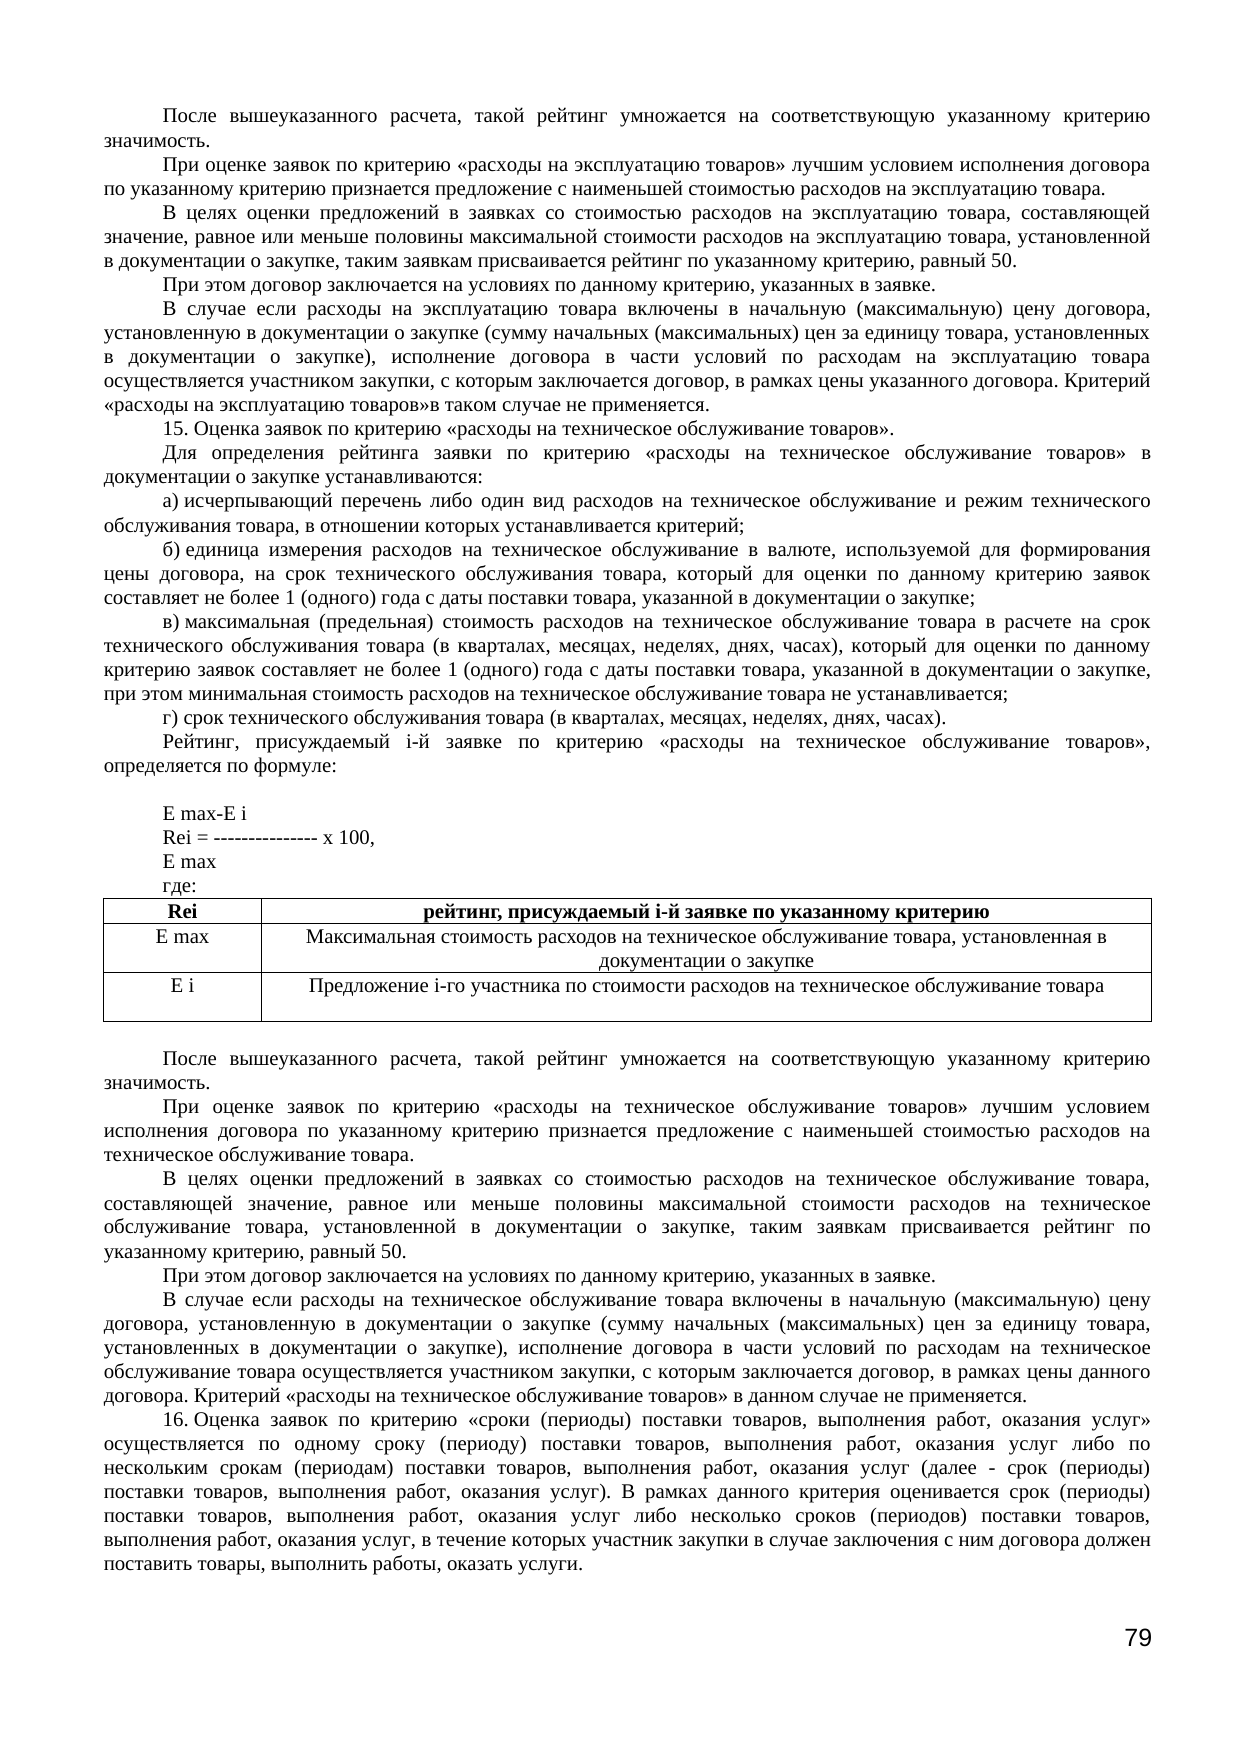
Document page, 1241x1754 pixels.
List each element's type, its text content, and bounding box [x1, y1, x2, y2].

table_cell Максимальная стоимость расходов на техническое обслуживание товара, установленная в документации о закупке [262, 924, 1151, 972]
text 15. Оценка заявок по критерию «расходы на техническое обслуживание товаров». [103, 416, 1152, 440]
text При этом договор заключается на условиях по данному критерию, указанных в заявке. [103, 1263, 1152, 1287]
text г) срок технического обслуживания товара (в кварталах, месяцах, неделях, днях, часах). [103, 705, 1152, 729]
table_cell Предложение i-го участника по стоимости расходов на техническое обслуживание товара [262, 973, 1151, 1021]
text При оценке заявок по критерию «расходы на техническое обслуживание товаров» лучшим условием исполнения договора по указанному критерию признается предложение с наименьшей стоимостью расходов на техническое обслуживание товара. [103, 1094, 1152, 1166]
text Рейтинг, присуждаемый i-й заявке по критерию «расходы на техническое обслуживание товаров», определяется по формуле: [103, 729, 1152, 777]
text В случае если расходы на эксплуатацию товара включены в начальную (максимальную) цену договора, установленную в документации о закупке (сумму начальных (максимальных) цен за единицу товара, установленных в документации о закупке), исполнение договора в части условий по расходам на эксплуатацию товара осуществляется участником закупки, с которым заключается договор, в рамках цены указанного договора. Критерий «расходы на эксплуатацию товаров»в таком случае не применяется. [103, 296, 1152, 416]
table_cell E i [104, 973, 261, 1021]
table_header Rei [104, 899, 261, 923]
table_header рейтинг, присуждаемый i-й заявке по указанному критерию [262, 899, 1151, 923]
text После вышеуказанного расчета, такой рейтинг умножается на соответствующую указанному критерию значимость. [103, 1046, 1152, 1094]
text В случае если расходы на техническое обслуживание товара включены в начальную (максимальную) цену договора, установленную в документации о закупке (сумму начальных (максимальных) цен за единицу товара, установленных в документации о закупке), исполнение договора в части условий по расходам на техническое обслуживание товара осуществляется участником закупки, с которым заключается договор, в рамках цены данного договора. Критерий «расходы на техническое обслуживание товаров» в данном случае не применяется. [103, 1287, 1152, 1407]
text E max-E i [103, 801, 1152, 825]
text где: [103, 873, 1152, 897]
text В целях оценки предложений в заявках со стоимостью расходов на техническое обслуживание товара, составляющей значение, равное или меньше половины максимальной стоимости расходов на техническое обслуживание товара, установленной в документации о закупке, таким заявкам присваивается рейтинг по указанному критерию, равный 50. [103, 1166, 1152, 1263]
text В целях оценки предложений в заявках со стоимостью расходов на эксплуатацию товара, составляющей значение, равное или меньше половины максимальной стоимости расходов на эксплуатацию товара, установленной в документации о закупке, таким заявкам присваивается рейтинг по указанному критерию, равный 50. [103, 200, 1152, 272]
text в) максимальная (предельная) стоимость расходов на техническое обслуживание товара в расчете на срок технического обслуживания товара (в кварталах, месяцах, неделях, днях, часах), который для оценки по данному критерию заявок составляет не более 1 (одного) года с даты поставки товара, указанной в документации о закупке, при этом минимальная стоимость расходов на техническое обслуживание товара не устанавливается; [103, 609, 1152, 705]
table_cell E max [104, 924, 261, 972]
text Для определения рейтинга заявки по критерию «расходы на техническое обслуживание товаров» в документации о закупке устанавливаются: [103, 440, 1152, 488]
text После вышеуказанного расчета, такой рейтинг умножается на соответствующую указанному критерию значимость. [103, 103, 1152, 152]
text При оценке заявок по критерию «расходы на эксплуатацию товаров» лучшим условием исполнения договора по указанному критерию признается предложение с наименьшей стоимостью расходов на эксплуатацию товара. [103, 152, 1152, 200]
text При этом договор заключается на условиях по данному критерию, указанных в заявке. [103, 272, 1152, 296]
text б) единица измерения расходов на техническое обслуживание в валюте, используемой для формирования цены договора, на срок технического обслуживания товара, который для оценки по данному критерию заявок составляет не более 1 (одного) года с даты поставки товара, указанной в документации о закупке; [103, 537, 1152, 609]
text а) исчерпывающий перечень либо один вид расходов на техническое обслуживание и режим технического обслуживания товара, в отношении которых устанавливается критерий; [103, 488, 1152, 537]
text E max [103, 849, 1152, 873]
text Rei = --------------- x 100, [103, 825, 1152, 849]
text 16. Оценка заявок по критерию «сроки (периоды) поставки товаров, выполнения работ, оказания услуг» осуществляется по одному сроку (периоду) поставки товаров, выполнения работ, оказания услуг либо по нескольким срокам (периодам) поставки товаров, выполнения работ, оказания услуг (далее - срок (периоды) поставки товаров, выполнения работ, оказания услуг). В рамках данного критерия оценивается срок (периоды) поставки товаров, выполнения работ, оказания услуг либо несколько сроков (периодов) поставки товаров, выполнения работ, оказания услуг, в течение которых участник закупки в случае заключения с ним договора должен поставить товары, выполнить работы, оказать услуги. [103, 1407, 1152, 1575]
